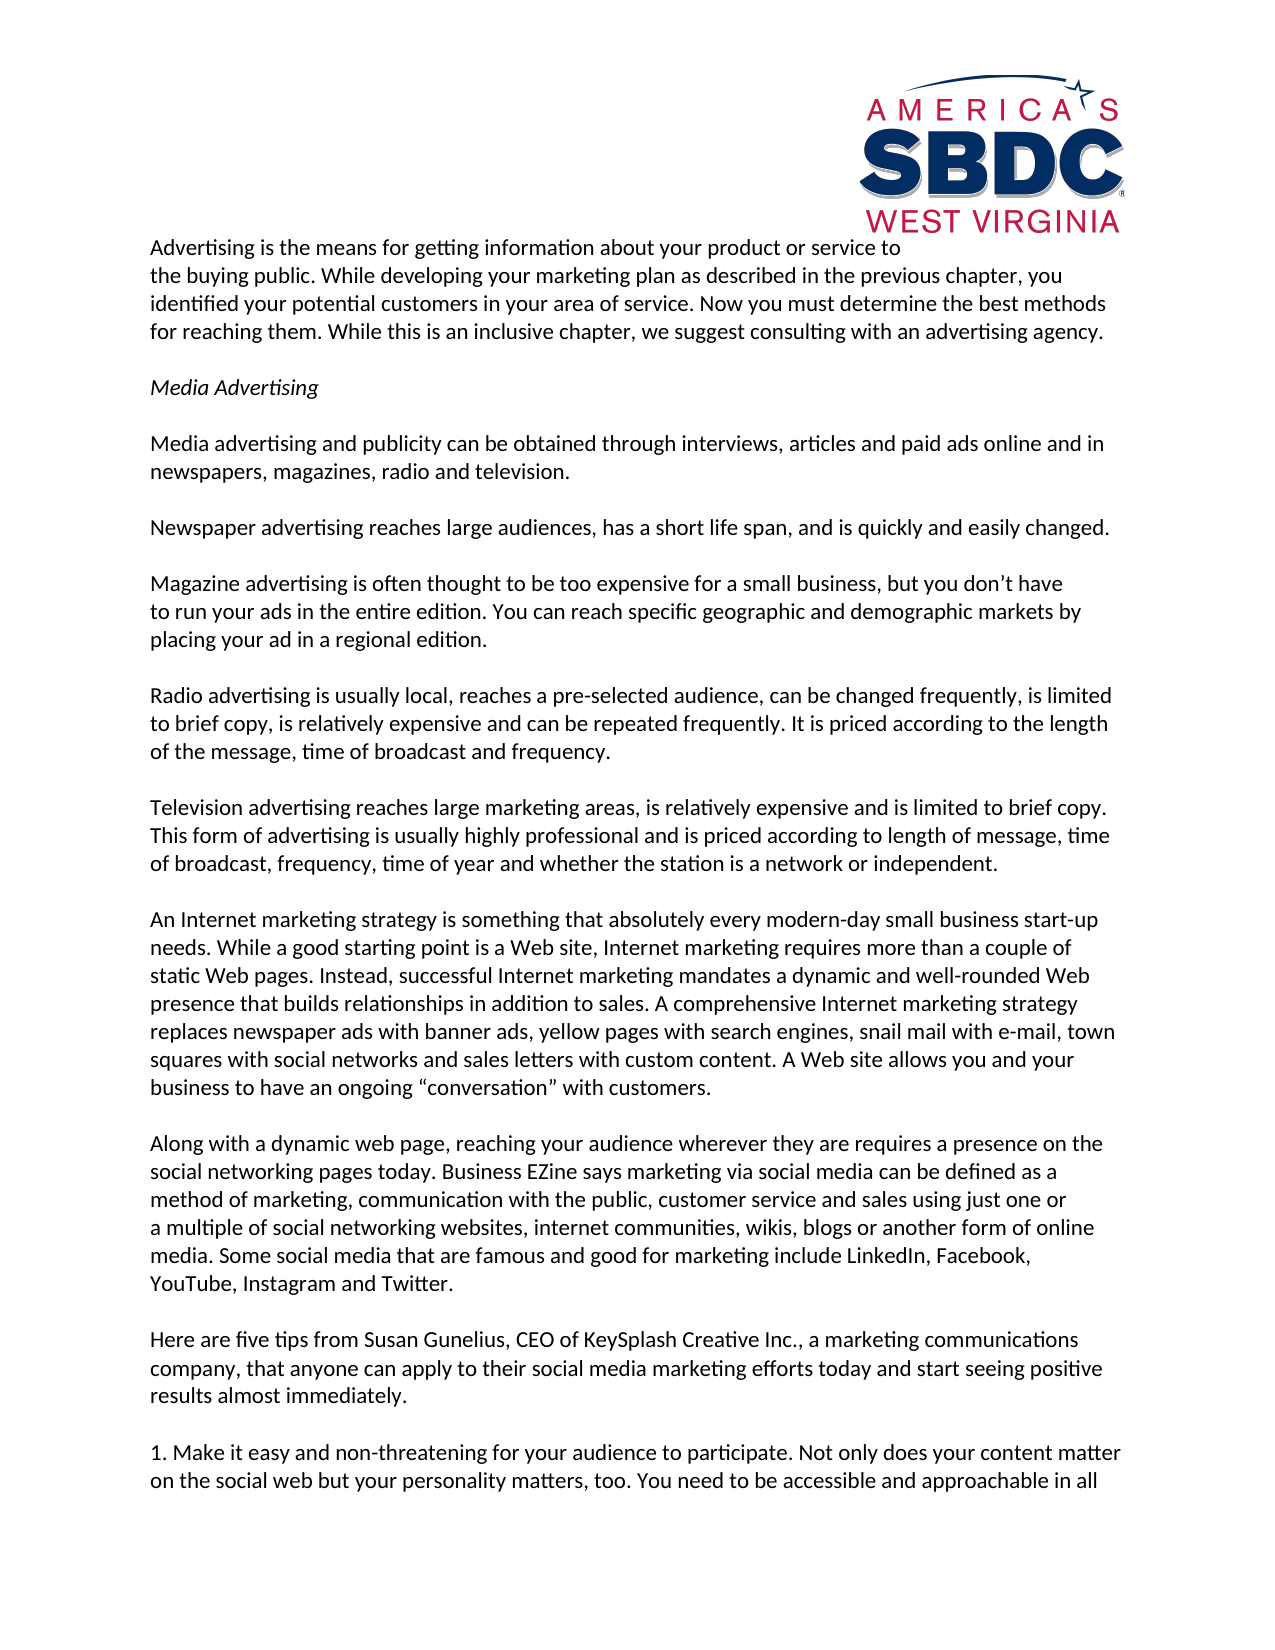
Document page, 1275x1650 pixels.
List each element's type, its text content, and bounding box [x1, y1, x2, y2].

picture [859, 75, 1125, 233]
text the buying public. While developing your marketing plan as described in the previous chapter, you identified your potential customers in your area of service. Now you must determine the best methods for reaching them. While this is an inclusive chapter, we suggest consulting with an advertising agency. [150, 261, 1125, 345]
text a multiple of social networking websites, internet communities, wikis, blogs or another form of online media. Some social media that are famous and good for marketing include LinkedIn, Facebook, YouTube, Instagram and Twitter. [150, 1213, 1125, 1298]
text Here are five tips from Susan Gunelius, CEO of KeySplash Creative Inc., a marketing communications company, that anyone can apply to their social media marketing efforts today and start seeing positive results almost immediately. [150, 1326, 1125, 1410]
text Along with a dynamic web page, reaching your audience wherever they are requires a presence on the social networking pages today. Business EZine says marketing via social media can be defined as a method of marketing, communication with the public, customer service and sales using just one or [150, 1129, 1125, 1213]
text to run your ads in the entire edition. You can reach specific geographic and demographic markets by placing your ad in a regional edition. [150, 597, 1125, 653]
text Advertising is the means for getting information about your product or service to [150, 233, 1125, 261]
text Television advertising reaches large marketing areas, is relatively expensive and is limited to brief copy. This form of advertising is usually highly professional and is priced according to length of message, time of broadcast, frequency, time of year and whether the station is a network or independent. [150, 793, 1125, 877]
text Media Advertising [150, 373, 1125, 401]
text Magazine advertising is often thought to be too expensive for a small business, but you don’t have [150, 569, 1125, 597]
text Radio advertising is usually local, reaches a pre-selected audience, can be changed frequently, is limited to brief copy, is relatively expensive and can be repeated frequently. It is priced according to the length of the message, time of broadcast and frequency. [150, 681, 1125, 765]
text Media advertising and publicity can be obtained through interviews, articles and paid ads online and in newspapers, magazines, radio and television. [150, 429, 1125, 485]
text An Internet marketing strategy is something that absolutely every modern-day small business start-up needs. While a good starting point is a Web site, Internet marketing requires more than a couple of static Web pages. Instead, successful Internet marketing mandates a dynamic and well-rounded Web presence that builds relationships in addition to sales. A comprehensive Internet marketing strategy replaces newspaper ads with banner ads, yellow pages with search engines, snail mail with e-mail, town squares with social networks and sales letters with custom content. A Web site allows you and your business to have an ongoing “conversation” with customers. [150, 905, 1125, 1101]
text Newspaper advertising reaches large audiences, has a short life span, and is quickly and easily changed. [150, 513, 1125, 541]
